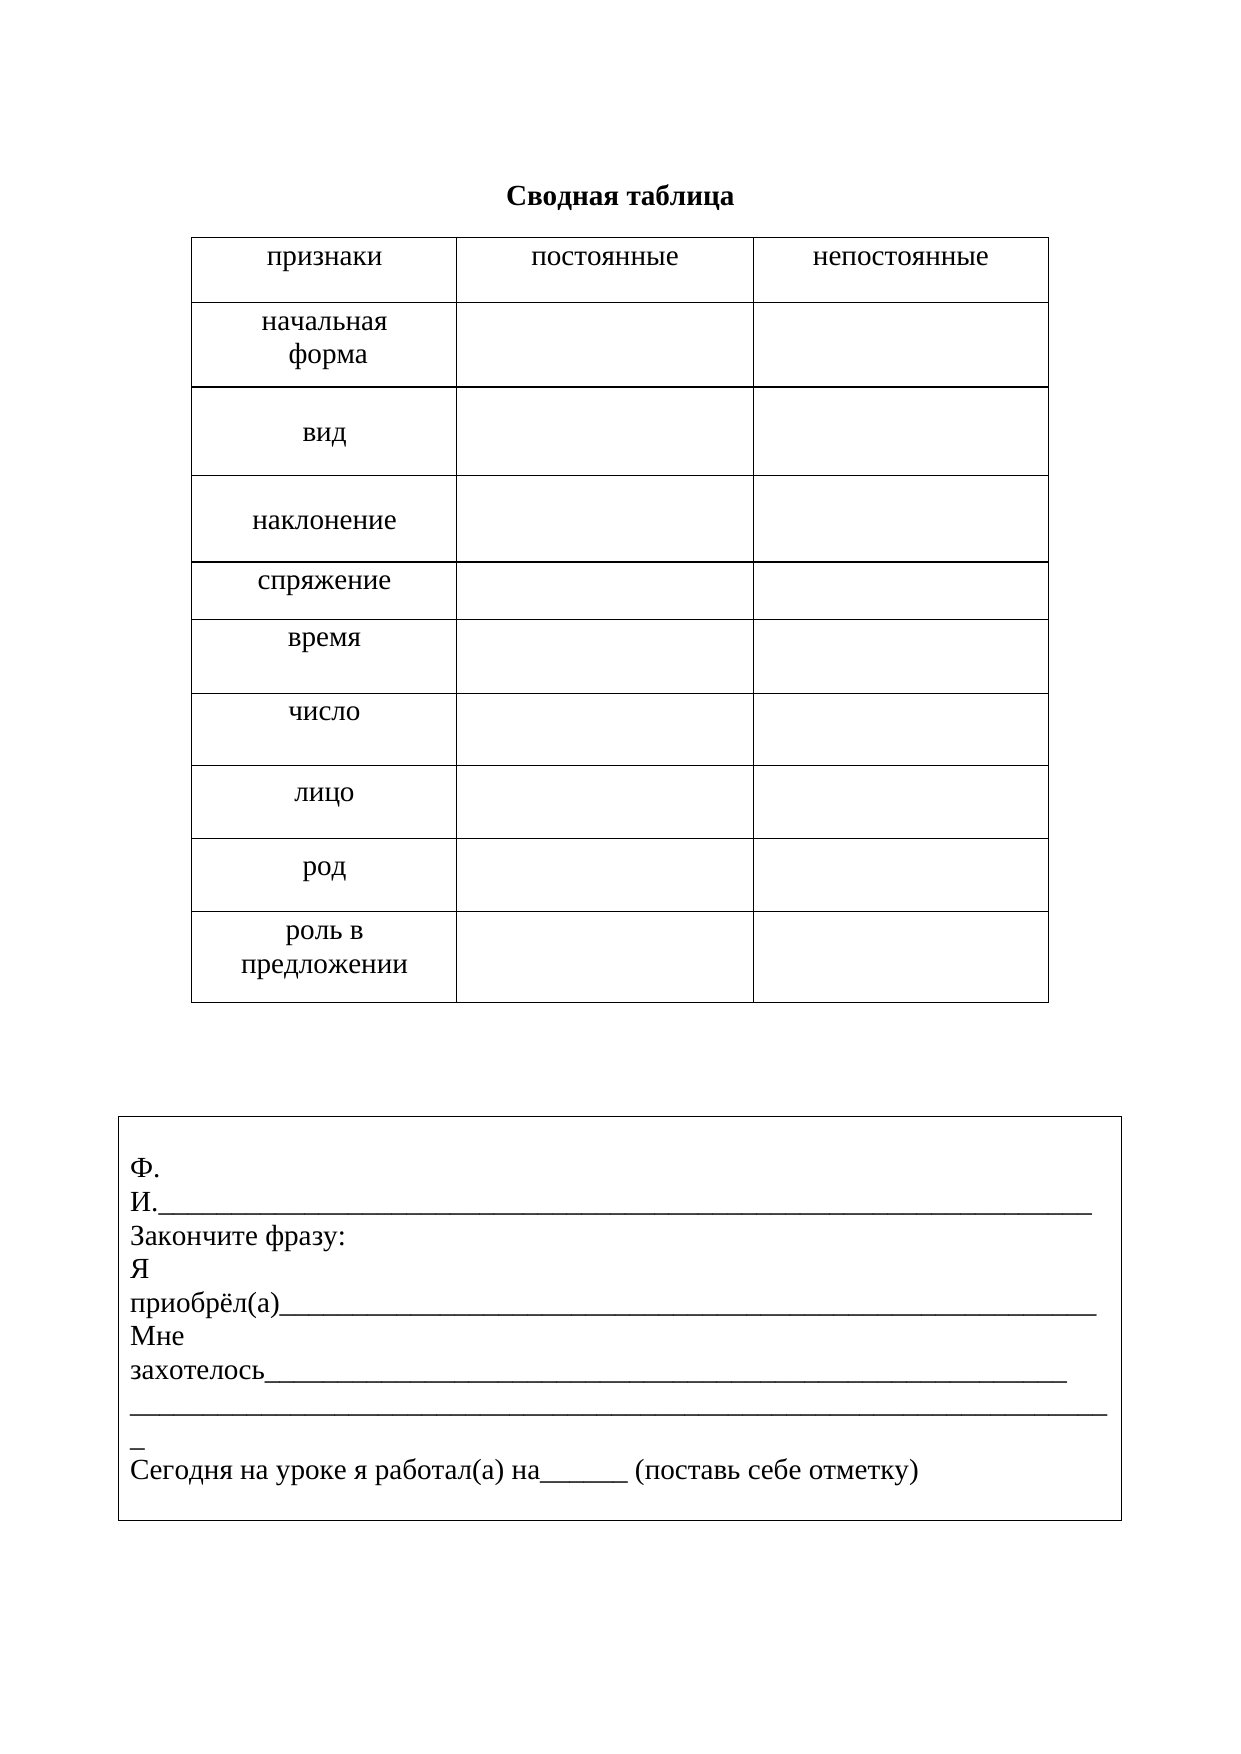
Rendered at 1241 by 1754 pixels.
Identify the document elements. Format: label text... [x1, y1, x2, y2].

table_cell [754, 388, 1048, 475]
table_cell [754, 912, 1048, 1002]
table_cell [754, 766, 1048, 838]
table_header признаки [192, 238, 456, 302]
table_cell [754, 694, 1048, 765]
table_cell [754, 839, 1048, 911]
text Сводная таблица [118, 178, 1122, 211]
table_cell наклонение [192, 476, 456, 561]
table_cell вид [192, 388, 456, 475]
table_cell [754, 303, 1048, 386]
table_cell [457, 620, 753, 692]
table_header Ф. И.________________________________________________________________ Закончите фразу: Я приобрёл(а)________________________________________________________ Мне захотелось_______________________________________________________ ____________________________________________________________________ Сегодня на уроке я работал(а) на______ (поставь себе отметку) [119, 1117, 1121, 1519]
table_cell спряжение [192, 563, 456, 618]
table_cell [457, 563, 753, 618]
table_cell [754, 563, 1048, 618]
table_cell [457, 912, 753, 1002]
table_cell [457, 476, 753, 561]
table_cell начальная форма [192, 303, 456, 386]
table_header постоянные [457, 238, 753, 302]
table_header непостоянные [754, 238, 1048, 302]
table_cell [457, 694, 753, 765]
table_cell лицо [192, 766, 456, 838]
table_cell [754, 620, 1048, 692]
table_cell [457, 766, 753, 838]
table_cell [457, 388, 753, 475]
table_cell [754, 476, 1048, 561]
table_cell род [192, 839, 456, 911]
table_cell число [192, 694, 456, 765]
table_cell [457, 839, 753, 911]
table_cell [457, 303, 753, 386]
table_cell роль в предложении [192, 912, 456, 1002]
table_cell время [192, 620, 456, 692]
